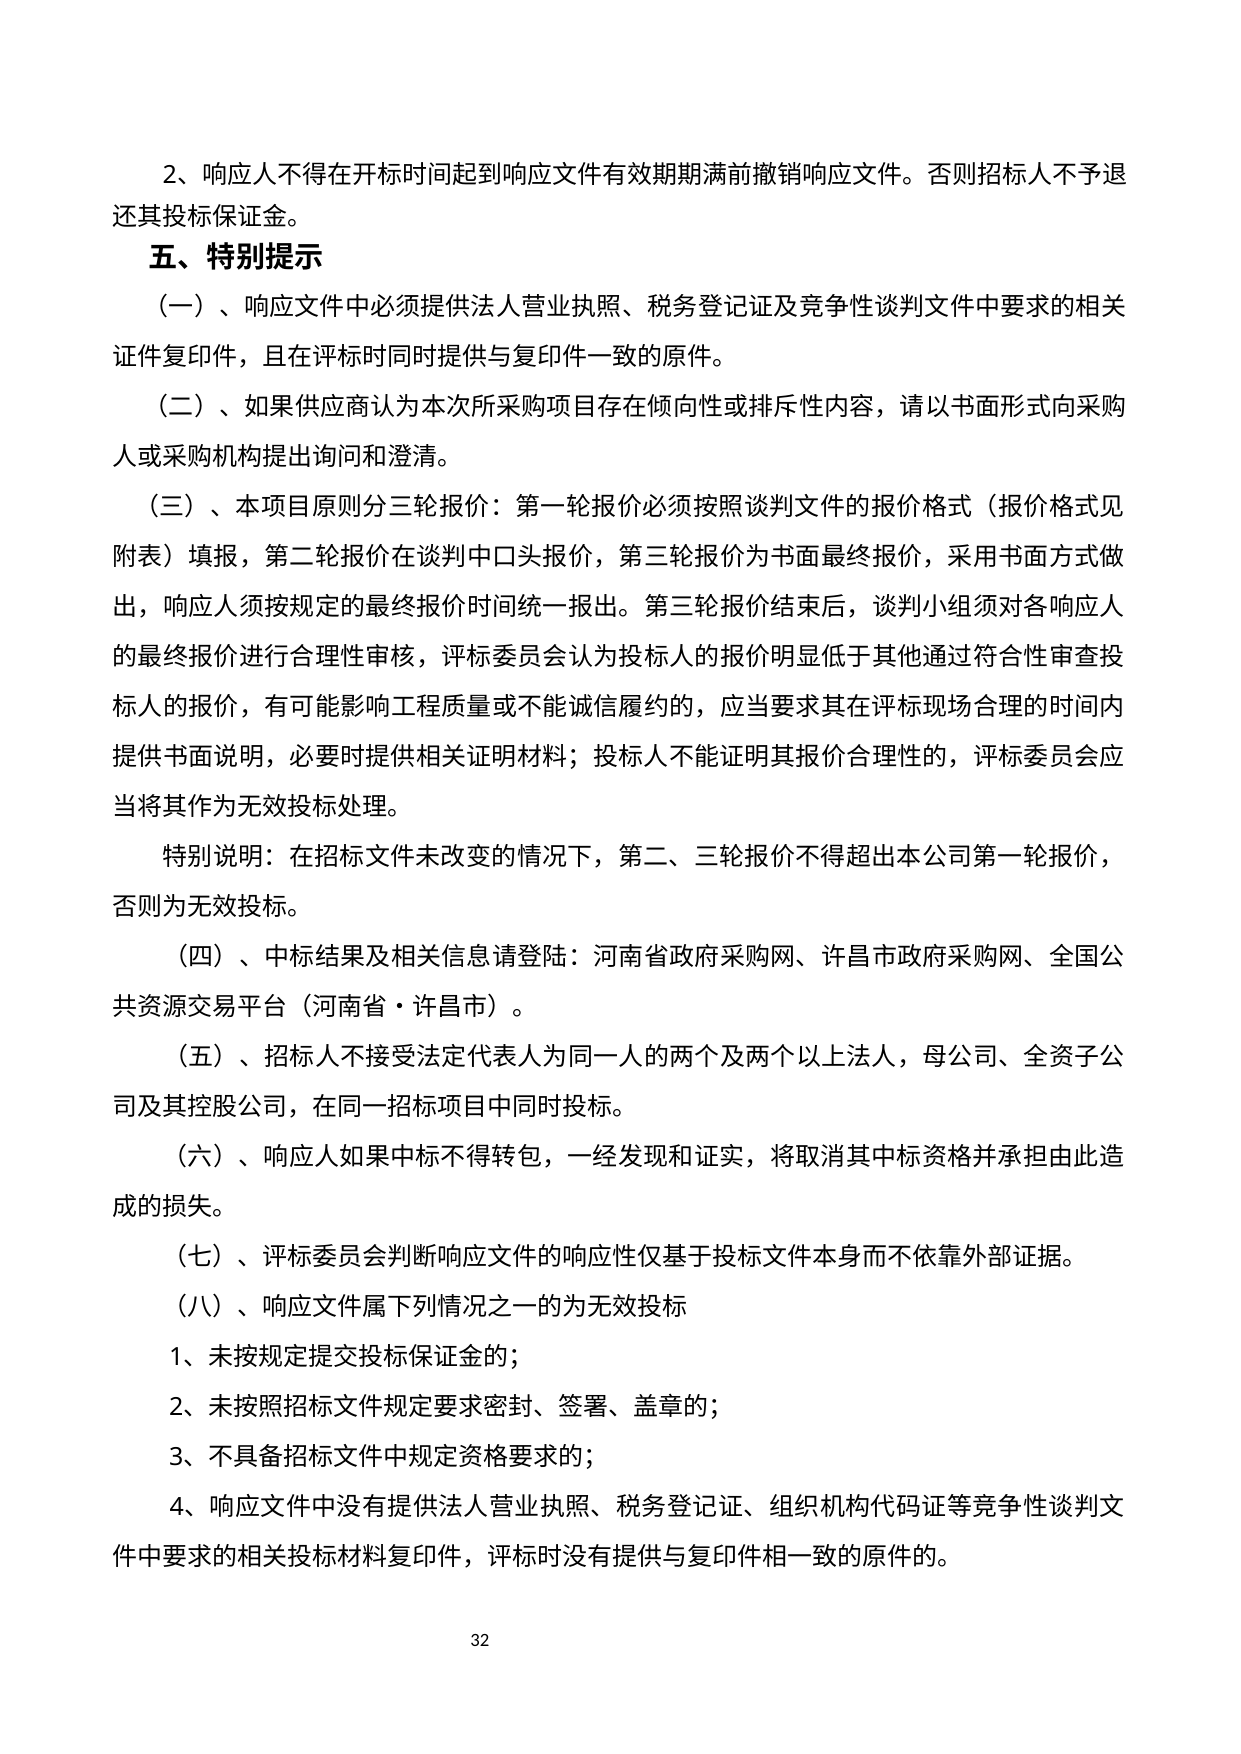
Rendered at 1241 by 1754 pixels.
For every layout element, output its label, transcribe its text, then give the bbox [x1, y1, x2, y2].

text 2、未按照招标文件规定要求密封、签署、盖章的； [112, 1376, 1128, 1426]
text 2、响应人不得在开标时间起到响应文件有效期期满前撤销响应文件。否则招标人不予退还其投标保证金。 [112, 150, 1128, 233]
text （七）、评标委员会判断响应文件的响应性仅基于投标文件本身而不依靠外部证据。 [112, 1226, 1128, 1276]
text （三）、本项目原则分三轮报价：第一轮报价必须按照谈判文件的报价格式（报价格式见附表）填报，第二轮报价在谈判中口头报价，第三轮报价为书面最终报价，采用书面方式做出，响应人须按规定的最终报价时间统一报出。第三轮报价结束后，谈判小组须对各响应人的最终报价进行合理性审核，评标委员会认为投标人的报价明显低于其他通过符合性审查投标人的报价，有可能影响工程质量或不能诚信履约的，应当要求其在评标现场合理的时间内提供书面说明，必要时提供相关证明材料；投标人不能证明其报价合理性的，评标委员会应当将其作为无效投标处理。 [112, 476, 1128, 826]
text 3、不具备招标文件中规定资格要求的； [112, 1426, 1128, 1476]
text 4、响应文件中没有提供法人营业执照、税务登记证、组织机构代码证等竞争性谈判文件中要求的相关投标材料复印件，评标时没有提供与复印件相一致的原件的。 [112, 1476, 1128, 1576]
text （八）、响应文件属下列情况之一的为无效投标 [112, 1276, 1128, 1326]
text 1、未按规定提交投标保证金的； [112, 1326, 1128, 1376]
text （五）、招标人不接受法定代表人为同一人的两个及两个以上法人，母公司、全资子公司及其控股公司，在同一招标项目中同时投标。 [112, 1026, 1128, 1126]
text （六）、响应人如果中标不得转包，一经发现和证实，将取消其中标资格并承担由此造成的损失。 [112, 1126, 1128, 1226]
text （二）、如果供应商认为本次所采购项目存在倾向性或排斥性内容，请以书面形式向采购人或采购机构提出询问和澄清。 [112, 376, 1128, 476]
text 五、特别提示 [112, 233, 1128, 276]
text 特别说明：在招标文件未改变的情况下，第二、三轮报价不得超出本公司第一轮报价，否则为无效投标。 [112, 826, 1128, 926]
text （四）、中标结果及相关信息请登陆：河南省政府采购网、许昌市政府采购网、全国公共资源交易平台（河南省•许昌市）。 [112, 926, 1128, 1026]
text （一）、响应文件中必须提供法人营业执照、税务登记证及竞争性谈判文件中要求的相关证件复印件，且在评标时同时提供与复印件一致的原件。 [112, 276, 1128, 376]
